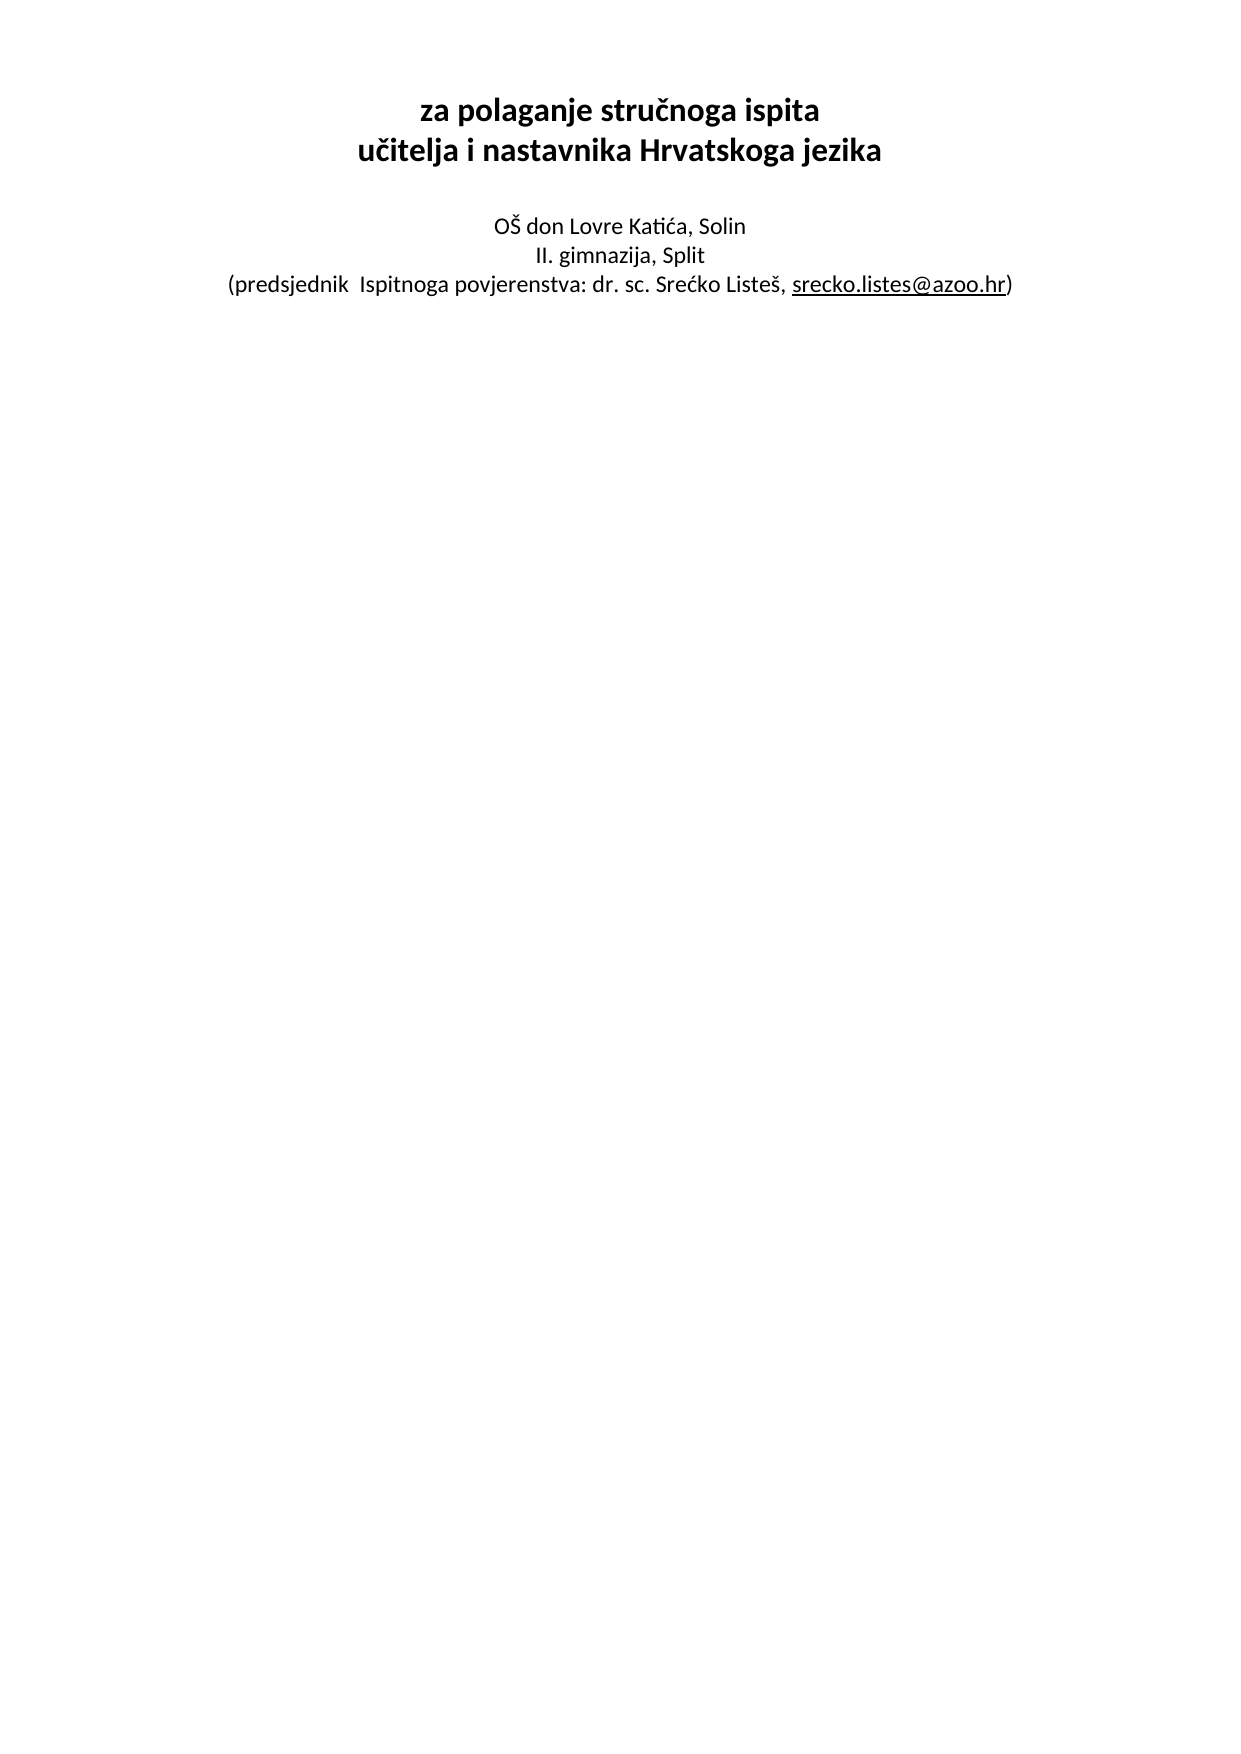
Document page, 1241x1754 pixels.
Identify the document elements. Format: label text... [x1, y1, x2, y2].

text učitelja i nastavnika Hrvatskoga jezika [89, 129, 1152, 170]
text (predsjednik Ispitnoga povjerenstva: dr. sc. Srećko Listeš, srecko.listes@azoo.hr) [89, 269, 1152, 299]
text OŠ don Lovre Katića, Solin [89, 211, 1152, 240]
text II. gimnazija, Split [89, 240, 1152, 269]
text za polaganje stručnoga ispita [89, 89, 1152, 129]
